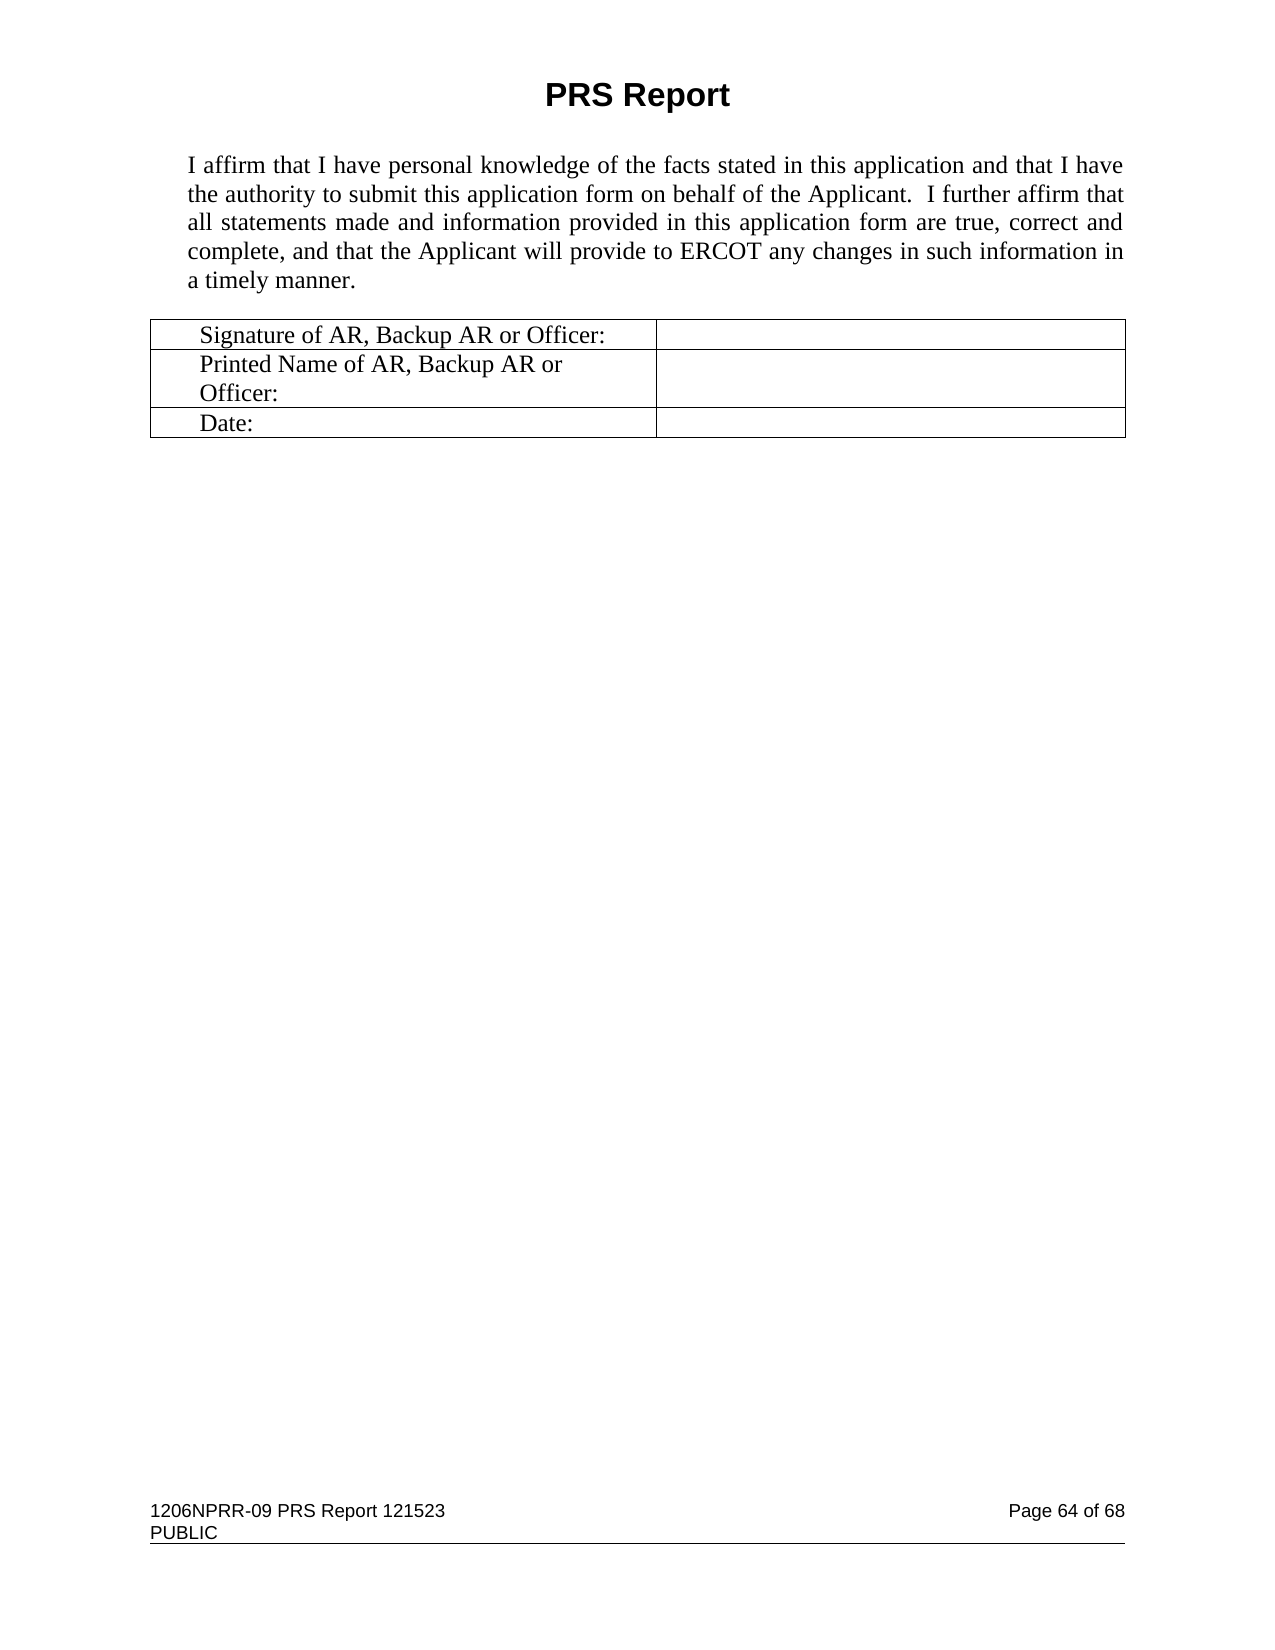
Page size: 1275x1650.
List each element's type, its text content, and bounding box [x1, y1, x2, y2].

table_header [657, 320, 1125, 348]
table_header Signature of AR, Backup AR or Officer: [151, 320, 656, 348]
table_cell Printed Name of AR, Backup AR or Officer: [151, 350, 656, 407]
text I affirm that I have personal knowledge of the facts stated in this application and that I have the authority to submit this application form on behalf of the Applicant. I further affirm that all statements made and rmation provided in this application form are true, correct and complete, and that the Applicant will provide to ERCOT any changes in such rmation in a timely manner. [187, 150, 1125, 294]
table_cell [657, 350, 1125, 407]
table_cell [657, 408, 1125, 437]
table_cell Date: [151, 408, 656, 437]
